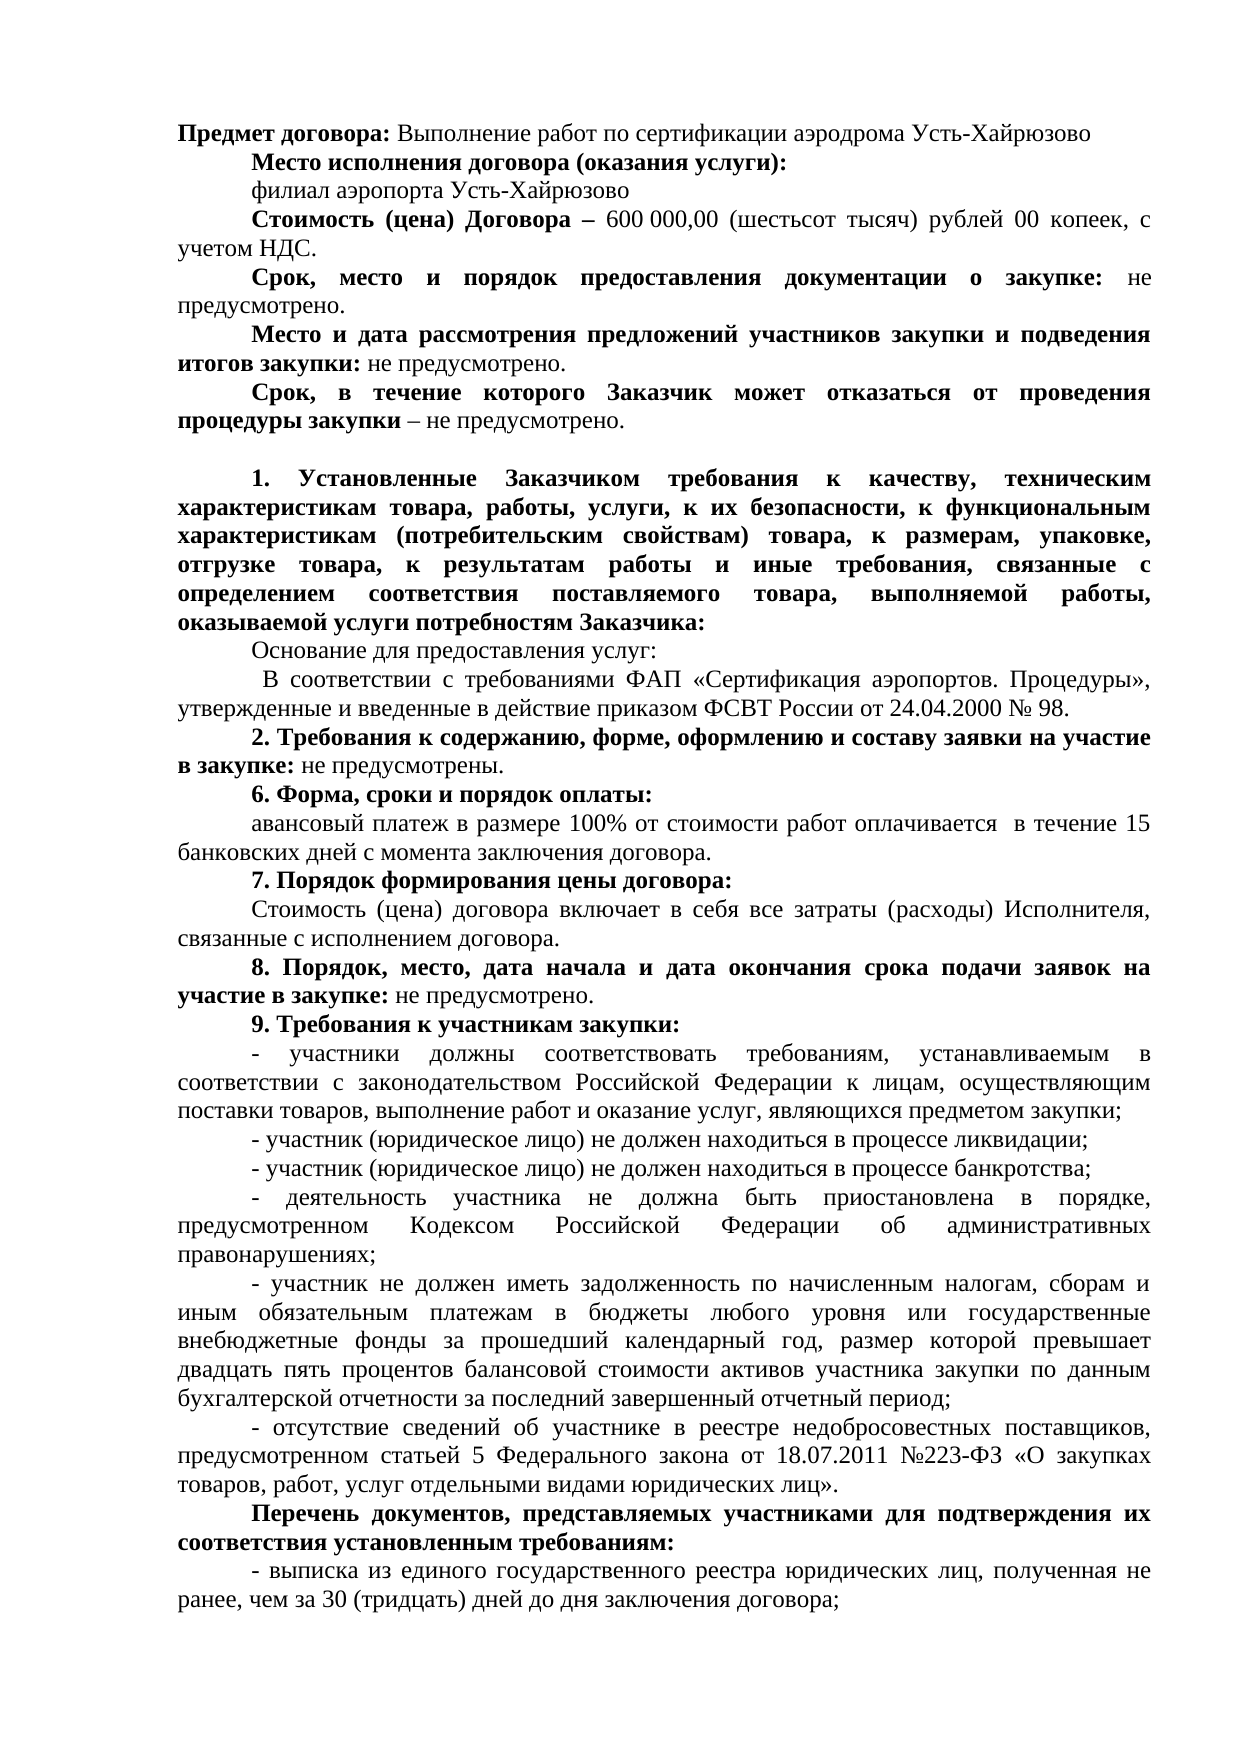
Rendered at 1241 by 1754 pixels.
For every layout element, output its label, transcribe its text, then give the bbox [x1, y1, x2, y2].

text В соответствии с требованиями ФАП «Сертификация аэропортов. Процедуры», утвержденные и введенные в действие приказом ФСВТ России от 24.04.2000 № 98. [177, 664, 1152, 722]
text - участники должны соответствовать требованиям, устанавливаемым в соответствии с законодательством Российской Федерации к лицам, осуществляющим поставки товаров, выполнение работ и оказание услуг, являющихся предметом закупки; [177, 1038, 1152, 1124]
text - отсутствие сведений об участнике в реестре недобросовестных поставщиков, предусмотренном статьей 5 Федерального закона от 18.07.2011 №223-ФЗ «О закупках товаров, работ, услуг отдельными видами юридических лиц». [177, 1412, 1152, 1498]
text авансовый платеж в размере 100% от стоимости работ оплачивается в течение 15 банковских дней с момента заключения договора. [177, 808, 1152, 866]
text Перечень документов, представляемых участниками для подтверждения их соответствия установленным требованиям: [177, 1498, 1152, 1556]
text - участник (юридическое лицо) не должен находиться в процессе ликвидации; [177, 1124, 1152, 1153]
text Место исполнения договора (оказания услуги): [177, 147, 1152, 176]
text филиал аэропорта Усть-Хайрюзово [177, 176, 1152, 204]
text Срок, в течение которого Заказчик может отказаться от проведения процедуры закупки – не предусмотрено. [177, 377, 1152, 434]
text Стоимость (цена) договора включает в себя все затраты (расходы) Исполнителя, связанные с исполнением договора. [177, 894, 1152, 952]
text - участник не должен иметь задолженность по начисленным налогам, сборам и иным обязательным платежам в бюджеты любого уровня или государственные внебюджетные фонды за прошедший календарный год, размер которой превышает двадцать пять процентов балансовой стоимости активов участника закупки по данным бухгалтерской отчетности за последний завершенный отчетный период; [177, 1268, 1152, 1412]
text Место и дата рассмотрения предложений участников закупки и подведения итогов закупки: не предусмотрено. [177, 319, 1152, 377]
text 8. Порядок, место, дата начала и дата окончания срока подачи заявок на участие в закупке: не предусмотрено. [177, 952, 1152, 1009]
text Предмет договора: Выполнение работ по сертификации аэродрома Усть-Хайрюзово [177, 118, 1152, 147]
text Срок, место и порядок предоставления документации о закупке: не предусмотрено. [177, 262, 1152, 319]
text Стоимость (цена) Договора – 600 000,00 (шестьсот тысяч) рублей 00 копеек, с учетом НДС. [177, 204, 1152, 262]
text 2. Требования к содержанию, форме, оформлению и составу заявки на участие в закупке: не предусмотрены. [177, 722, 1152, 779]
text 7. Порядок формирования цены договора: [177, 866, 1152, 894]
text 6. Форма, сроки и порядок оплаты: [177, 779, 1152, 808]
text 1. Установленные Заказчиком требования к качеству, техническим характеристикам товара, работы, услуги, к их безопасности, к функциональным характеристикам (потребительским свойствам) товара, к размерам, упаковке, отгрузке товара, к результатам работы и иные требования, связанные с определением соответствия поставляемого товара, выполняемой работы, оказываемой услуги потребностям Заказчика: [177, 463, 1152, 636]
text - участник (юридическое лицо) не должен находиться в процессе банкротства; [177, 1153, 1152, 1182]
text - деятельность участника не должна быть приостановлена в порядке, предусмотренном Кодексом Российской Федерации об административных правонарушениях; [177, 1182, 1152, 1268]
text - выписка из единого государственного реестра юридических лиц, полученная не ранее, чем за 30 (тридцать) дней до дня заключения договора; [177, 1556, 1152, 1613]
text Основание для предоставления услуг: [177, 636, 1152, 664]
text 9. Требования к участникам закупки: [177, 1009, 1152, 1038]
